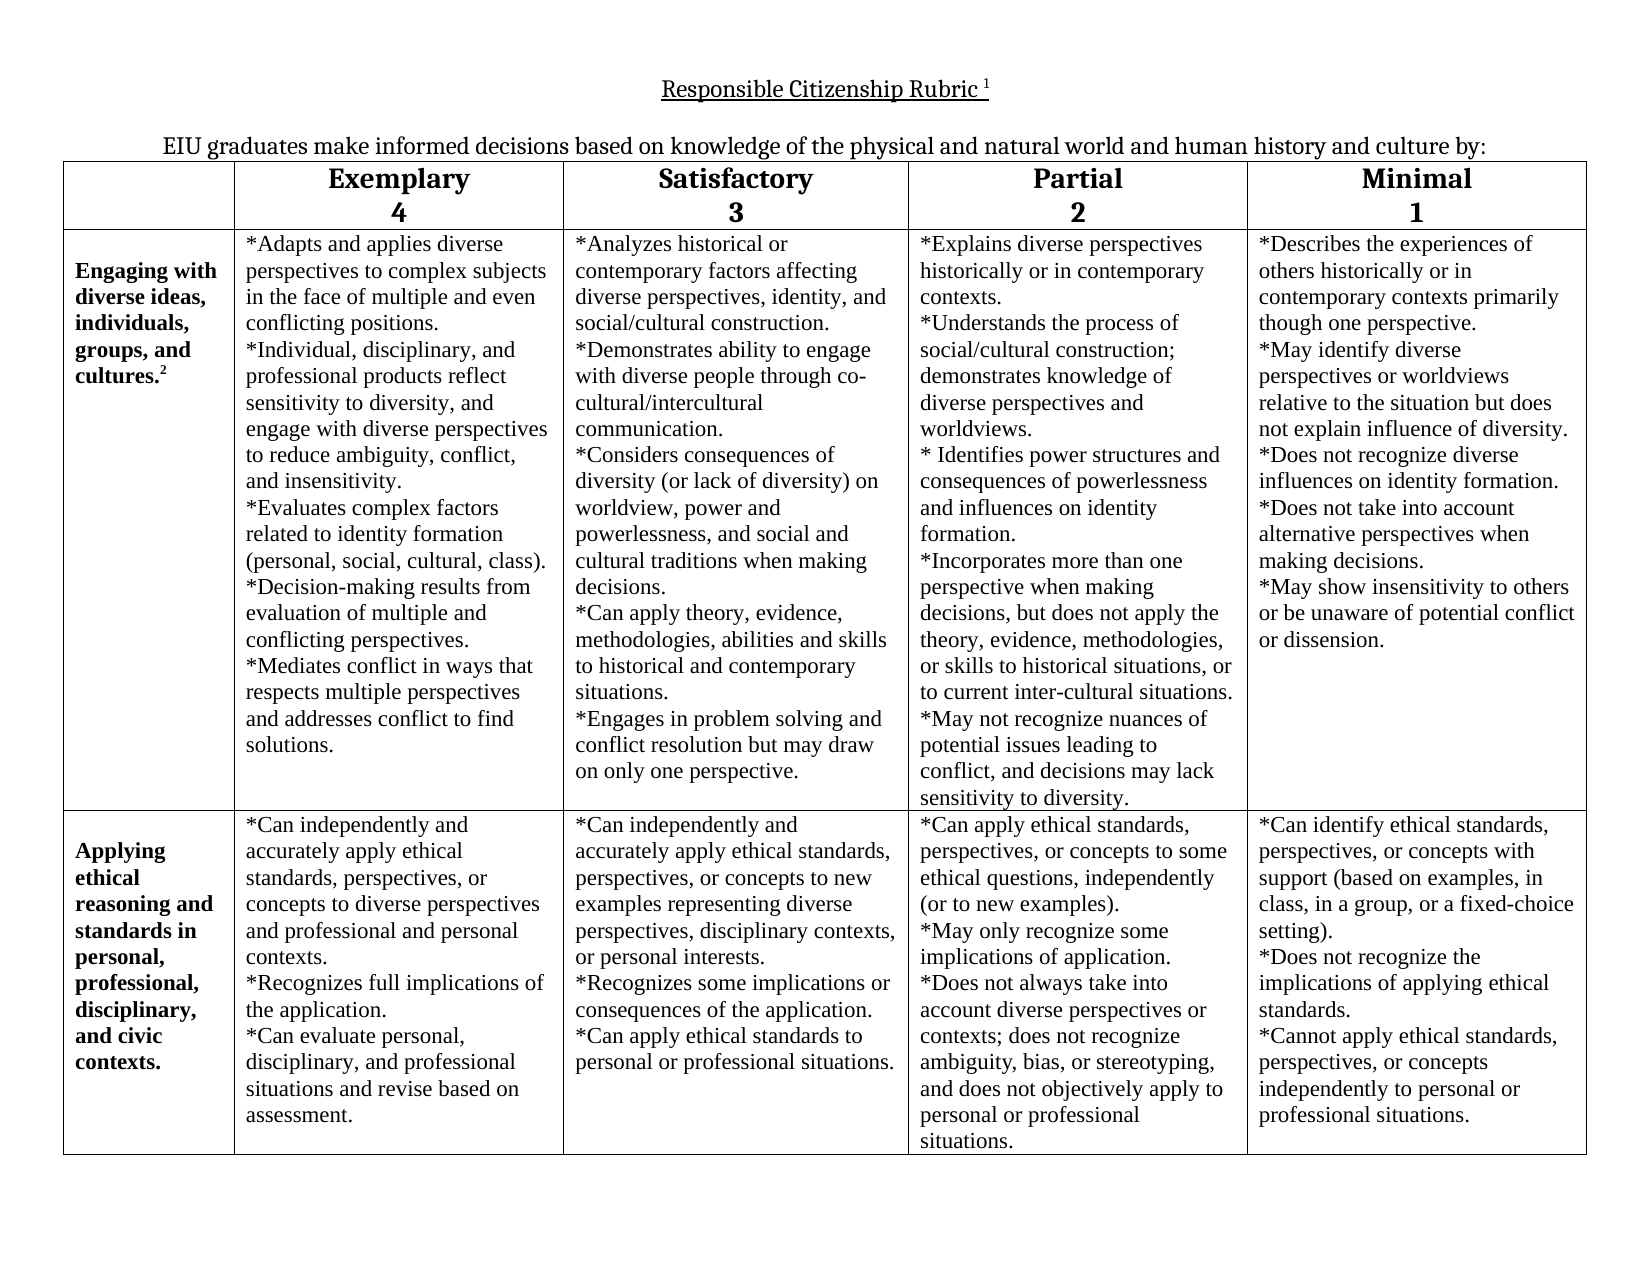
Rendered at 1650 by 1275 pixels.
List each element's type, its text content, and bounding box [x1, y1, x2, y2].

table_cell Engaging with diverse ideas, individuals, groups, and cultures. [64, 230, 234, 810]
table_header Partial 2 [909, 162, 1247, 229]
table_cell *Adapts and applies diverse perspectives to complex subjects in the face of multiple and even conflicting positions. *Individual, disciplinary, and professional products reflect sensitivity to diversity, and engage with diverse perspectives to reduce ambiguity, conflict, and insensitivity. *Evaluates complex factors related to identity formation (personal, social, cultural, class). *Decision-making results from evaluation of multiple and conflicting perspectives. *Mediates conflict in ways that respects multiple perspectives and addresses conflict to find solutions. [235, 230, 563, 810]
text EIU graduates make informed decisions based on knowledge of the physical and natural world and human history and culture by: [75, 132, 1575, 161]
table_cell *Can independently and accurately apply ethical standards, perspectives, or concepts to diverse perspectives and professional and personal contexts. *Recognizes full implications of the application. *Can evaluate personal, disciplinary, and professional situations and revise based on assessment. [235, 811, 563, 1154]
table_cell *Can identify ethical standards, perspectives, or concepts with support (based on examples, in class, in a group, or a fixed-choice setting). *Does not recognize the implications of applying ethical standards. *Cannot apply ethical standards, perspectives, or concepts independently to personal or professional situations. [1248, 811, 1586, 1154]
table_cell *Can apply ethical standards, perspectives, or concepts to some ethical questions, independently (or to new examples). *May only recognize some implications of application. *Does not always take into account diverse perspectives or contexts; does not recognize ambiguity, bias, or stereotyping, and does not objectively apply to personal or professional situations. [909, 811, 1247, 1154]
table_header [64, 162, 234, 229]
table_header Satisfactory 3 [564, 162, 908, 229]
table_cell Applying ethical reasoning and standards in personal, professional, disciplinary, and civic contexts. [64, 811, 234, 1154]
table_cell *Can independently and accurately apply ethical standards, perspectives, or concepts to new examples representing diverse perspectives, disciplinary contexts, or personal interests. *Recognizes some implications or consequences of the application. *Can apply ethical standards to personal or professional situations. [564, 811, 908, 1154]
table_header Minimal 1 [1248, 162, 1586, 229]
table_cell *Explains diverse perspectives historically or in contemporary contexts. *Understands the process of social/cultural construction; demonstrates knowledge of diverse perspectives and worldviews. * Identifies power structures and consequences of powerlessness and influences on identity formation. *Incorporates more than one perspective when making decisions, but does not apply the theory, evidence, methodologies, or skills to historical situations, or to current inter-cultural situations. *May not recognize nuances of potential issues leading to conflict, and decisions may lack sensitivity to diversity. [909, 230, 1247, 810]
table_header Exemplary 4 [235, 162, 563, 229]
table_cell *Describes the experiences of others historically or in contemporary contexts primarily though one perspective. *May identify diverse perspectives or worldviews relative to the situation but does not explain influence of diversity. *Does not recognize diverse influences on identity formation. *Does not take into account alternative perspectives when making decisions. *May show insensitivity to others or be unaware of potential conflict or dissension. [1248, 230, 1586, 810]
text Responsible Citizenship Rubric [75, 75, 1575, 104]
table_cell *Analyzes historical or contemporary factors affecting diverse perspectives, identity, and social/cultural construction. *Demonstrates ability to engage with diverse people through co-cultural/intercultural communication. *Considers consequences of diversity (or lack of diversity) on worldview, power and powerlessness, and social and cultural traditions when making decisions. *Can apply theory, evidence, methodologies, abilities and skills to historical and contemporary situations. *Engages in problem solving and conflict resolution but may draw on only one perspective. [564, 230, 908, 810]
